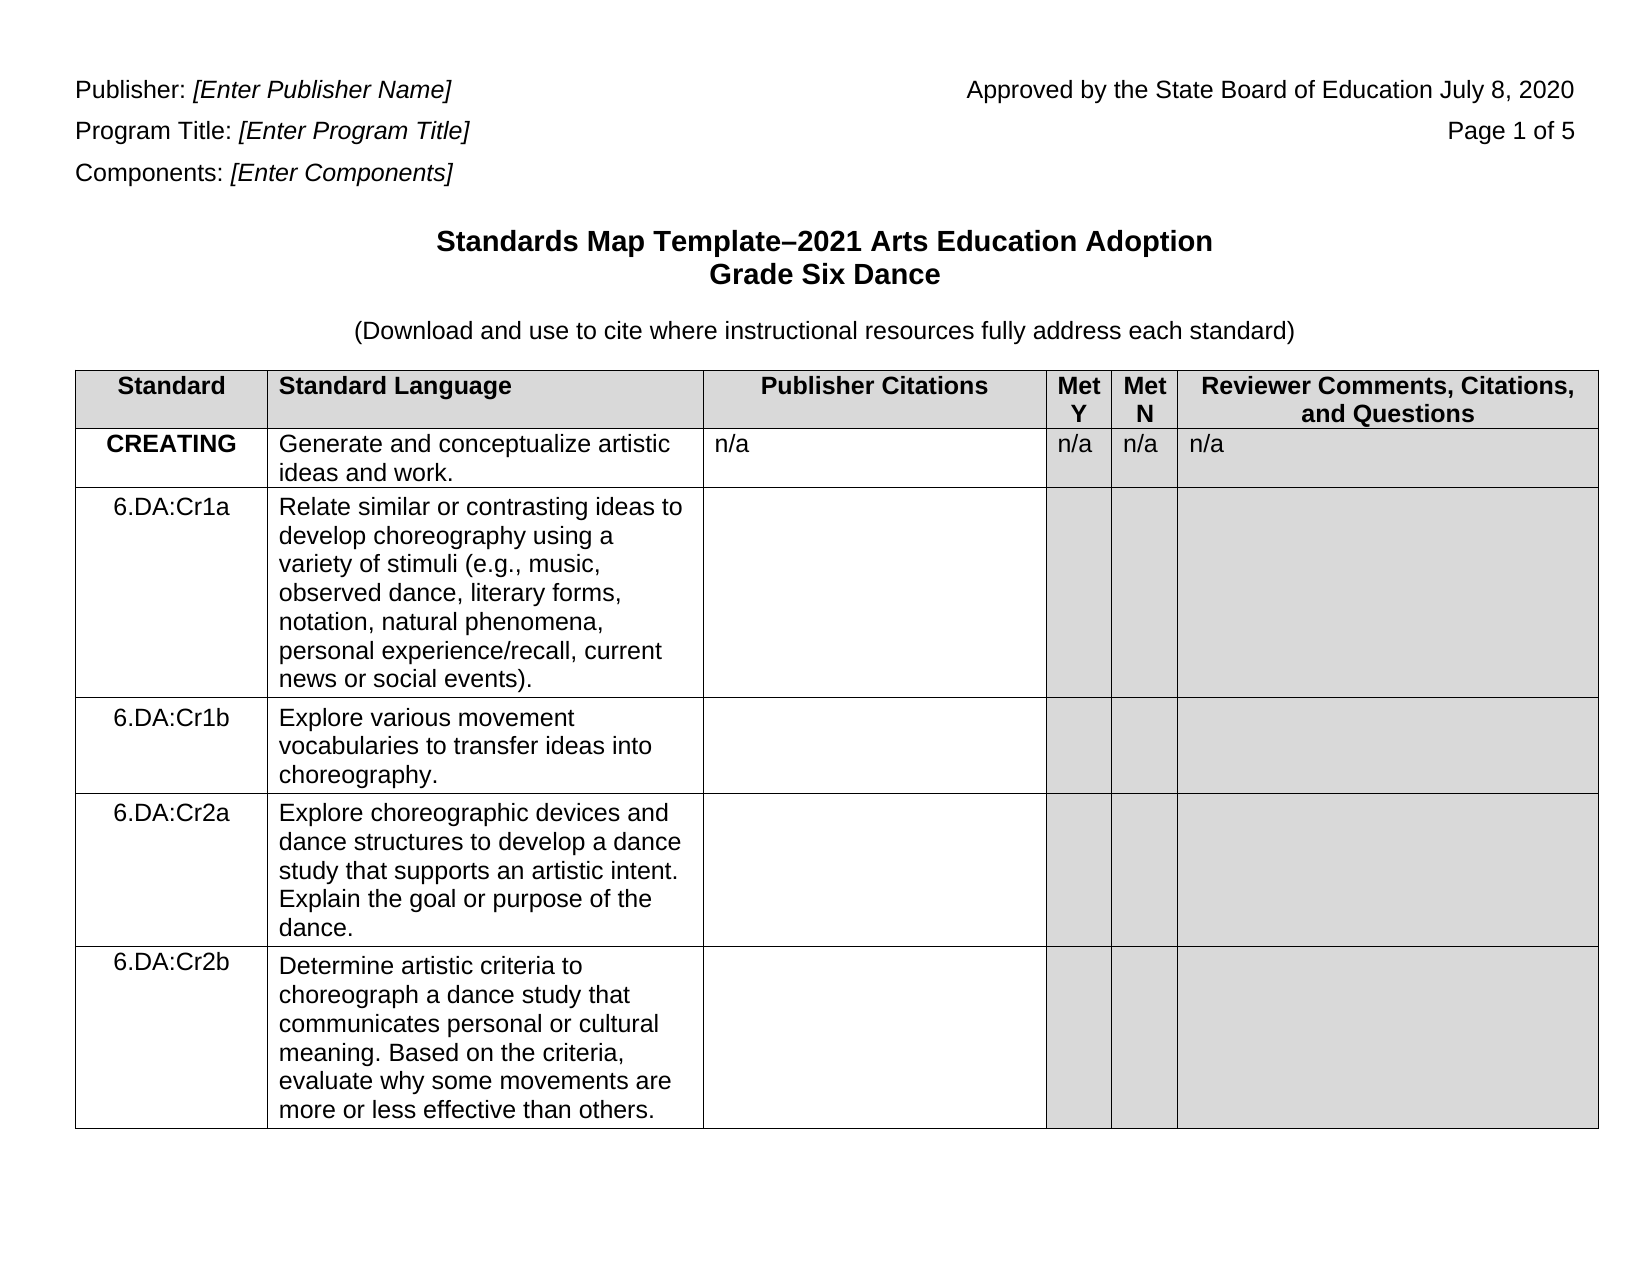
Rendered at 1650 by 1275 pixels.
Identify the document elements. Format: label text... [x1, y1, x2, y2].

table_header Reviewer Comments, Citations, and Questions [1178, 371, 1598, 428]
table_cell 6.DA:Cr2a [76, 794, 267, 946]
table_cell n/a [1178, 429, 1598, 487]
table_cell [1047, 488, 1111, 697]
table_header Met Y [1047, 371, 1111, 428]
table_cell [704, 794, 1046, 946]
table_cell [1112, 794, 1177, 946]
table_cell Explore various movement vocabularies to transfer ideas into choreography. [268, 698, 703, 793]
table_header Met N [1112, 371, 1177, 428]
table_header Publisher Citations [704, 371, 1046, 428]
table_cell [1047, 698, 1111, 793]
table_cell [1047, 947, 1111, 1128]
table_cell n/a [1112, 429, 1177, 487]
table_header Standard Language [268, 371, 703, 428]
text Publisher: [Enter Publisher Name] [75, 75, 600, 104]
table_cell [1178, 794, 1598, 946]
table_cell Determine artistic criteria to choreograph a dance study that communicates personal or cultural meaning. Based on the criteria, evaluate why some movements are more or less effective than others. [268, 947, 703, 1128]
table_cell Explore choreographic devices and dance structures to develop a dance study that supports an artistic intent. Explain the goal or purpose of the dance. [268, 794, 703, 946]
table_cell [1178, 698, 1598, 793]
table_cell 6.DA:Cr1a [76, 488, 267, 697]
table_cell n/a [704, 429, 1046, 487]
text Components: [Enter Components] [75, 157, 787, 186]
text Program Title: [Enter Program Title] [75, 116, 600, 145]
text Approved by the State Board of Education July 8, 2020 [919, 75, 1575, 104]
table_cell 6.DA:Cr2b [76, 947, 267, 1128]
table_cell [1178, 947, 1598, 1128]
table_cell CREATING [76, 429, 267, 487]
table_cell 6.DA:Cr1b [76, 698, 267, 793]
text Page 1 of 5 [1425, 116, 1575, 145]
table_cell Relate similar or contrasting ideas to develop choreography using a variety of stimuli (e.g., music, observed dance, literary forms, notation, natural phenomena, personal experience/recall, current news or social events). [268, 488, 703, 697]
table_header Standard [76, 371, 267, 428]
table_cell [704, 947, 1046, 1128]
table_cell [704, 698, 1046, 793]
table_cell n/a [1047, 429, 1111, 487]
table_cell Generate and conceptualize artistic ideas and work. [268, 429, 703, 487]
table_cell [704, 488, 1046, 697]
text (Download and use to cite where instructional resources fully address each standard) [75, 316, 1575, 344]
table_cell [1112, 947, 1177, 1128]
table_cell [1178, 488, 1598, 697]
table_cell [1047, 794, 1111, 946]
subtitle Standards Map Template–2021 Arts Education Adoption Grade Six Dance [75, 224, 1575, 291]
table_cell [1112, 488, 1177, 697]
table_cell [1112, 698, 1177, 793]
